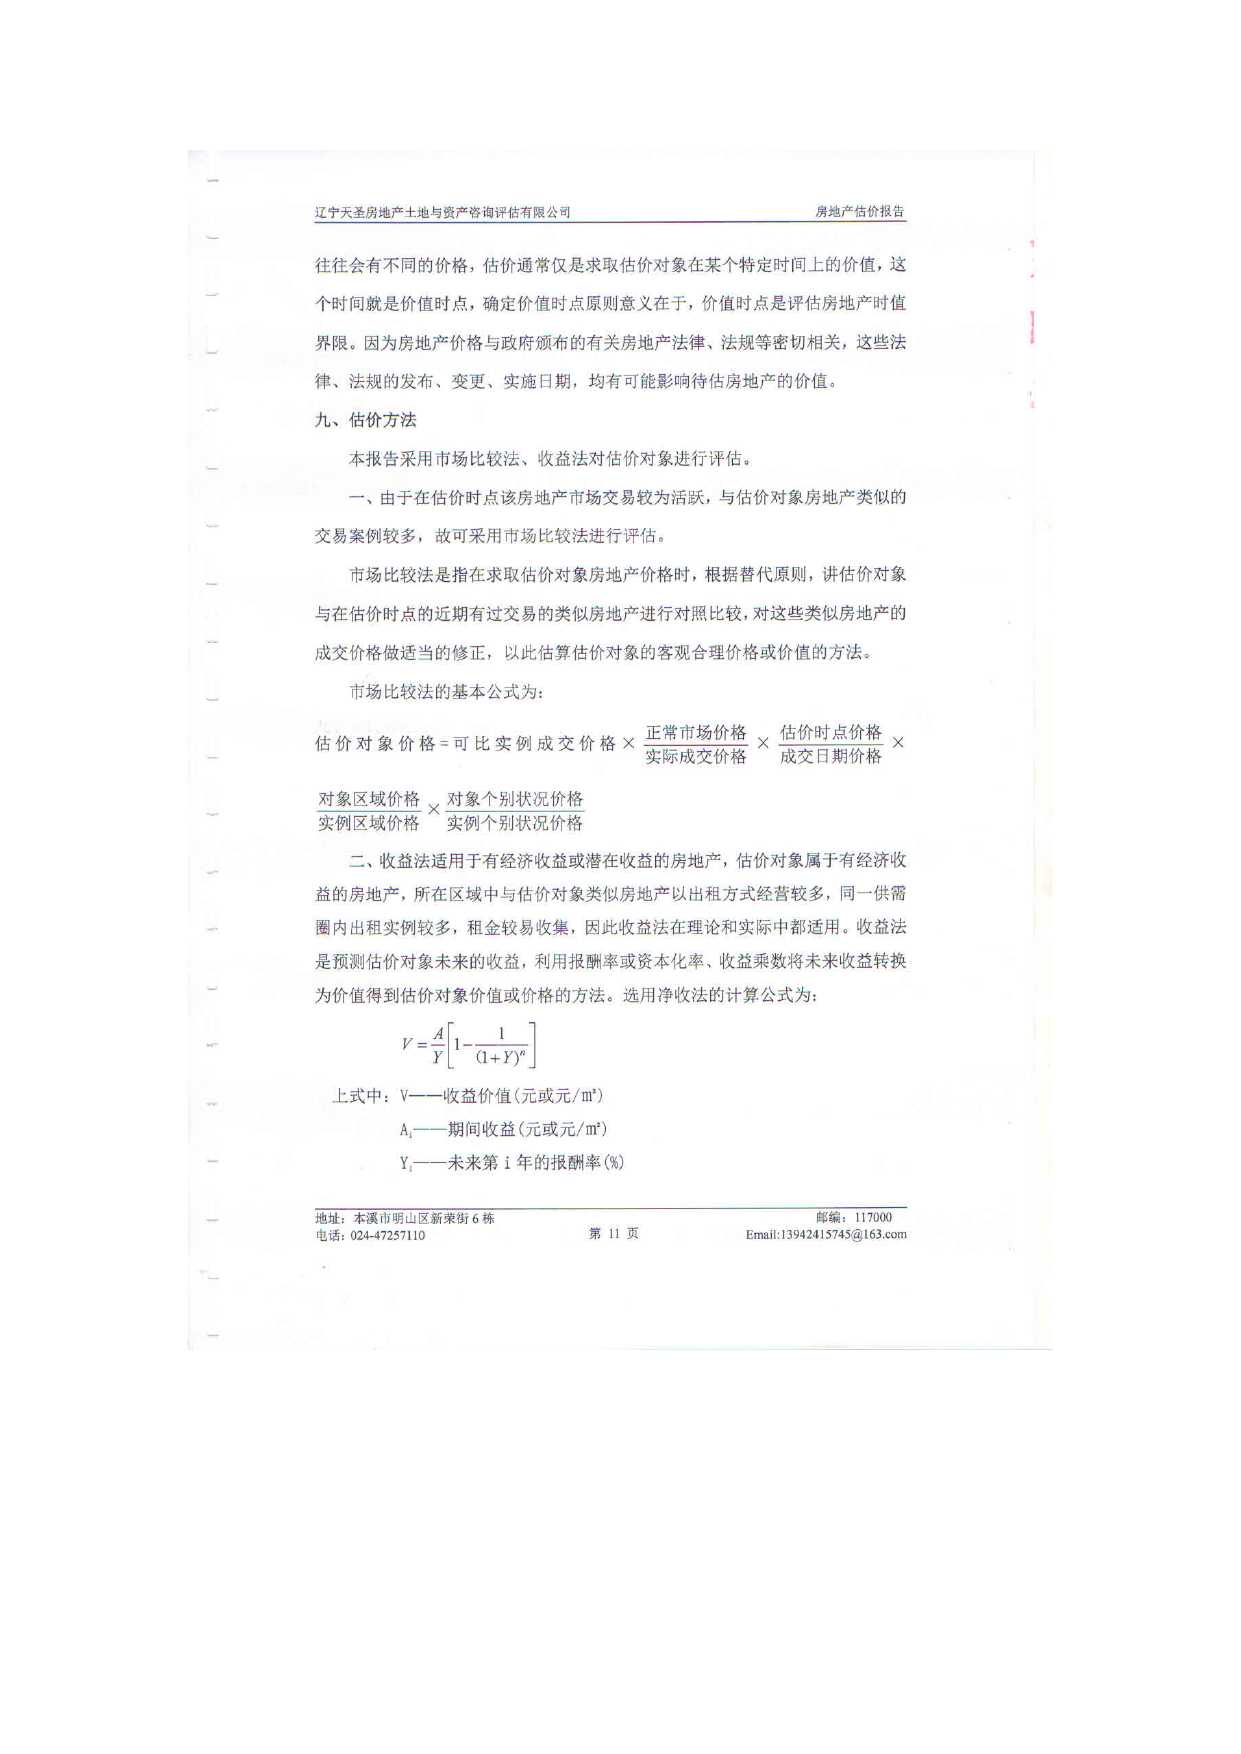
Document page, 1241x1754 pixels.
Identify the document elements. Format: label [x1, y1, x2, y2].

picture [187, 150, 1053, 1350]
